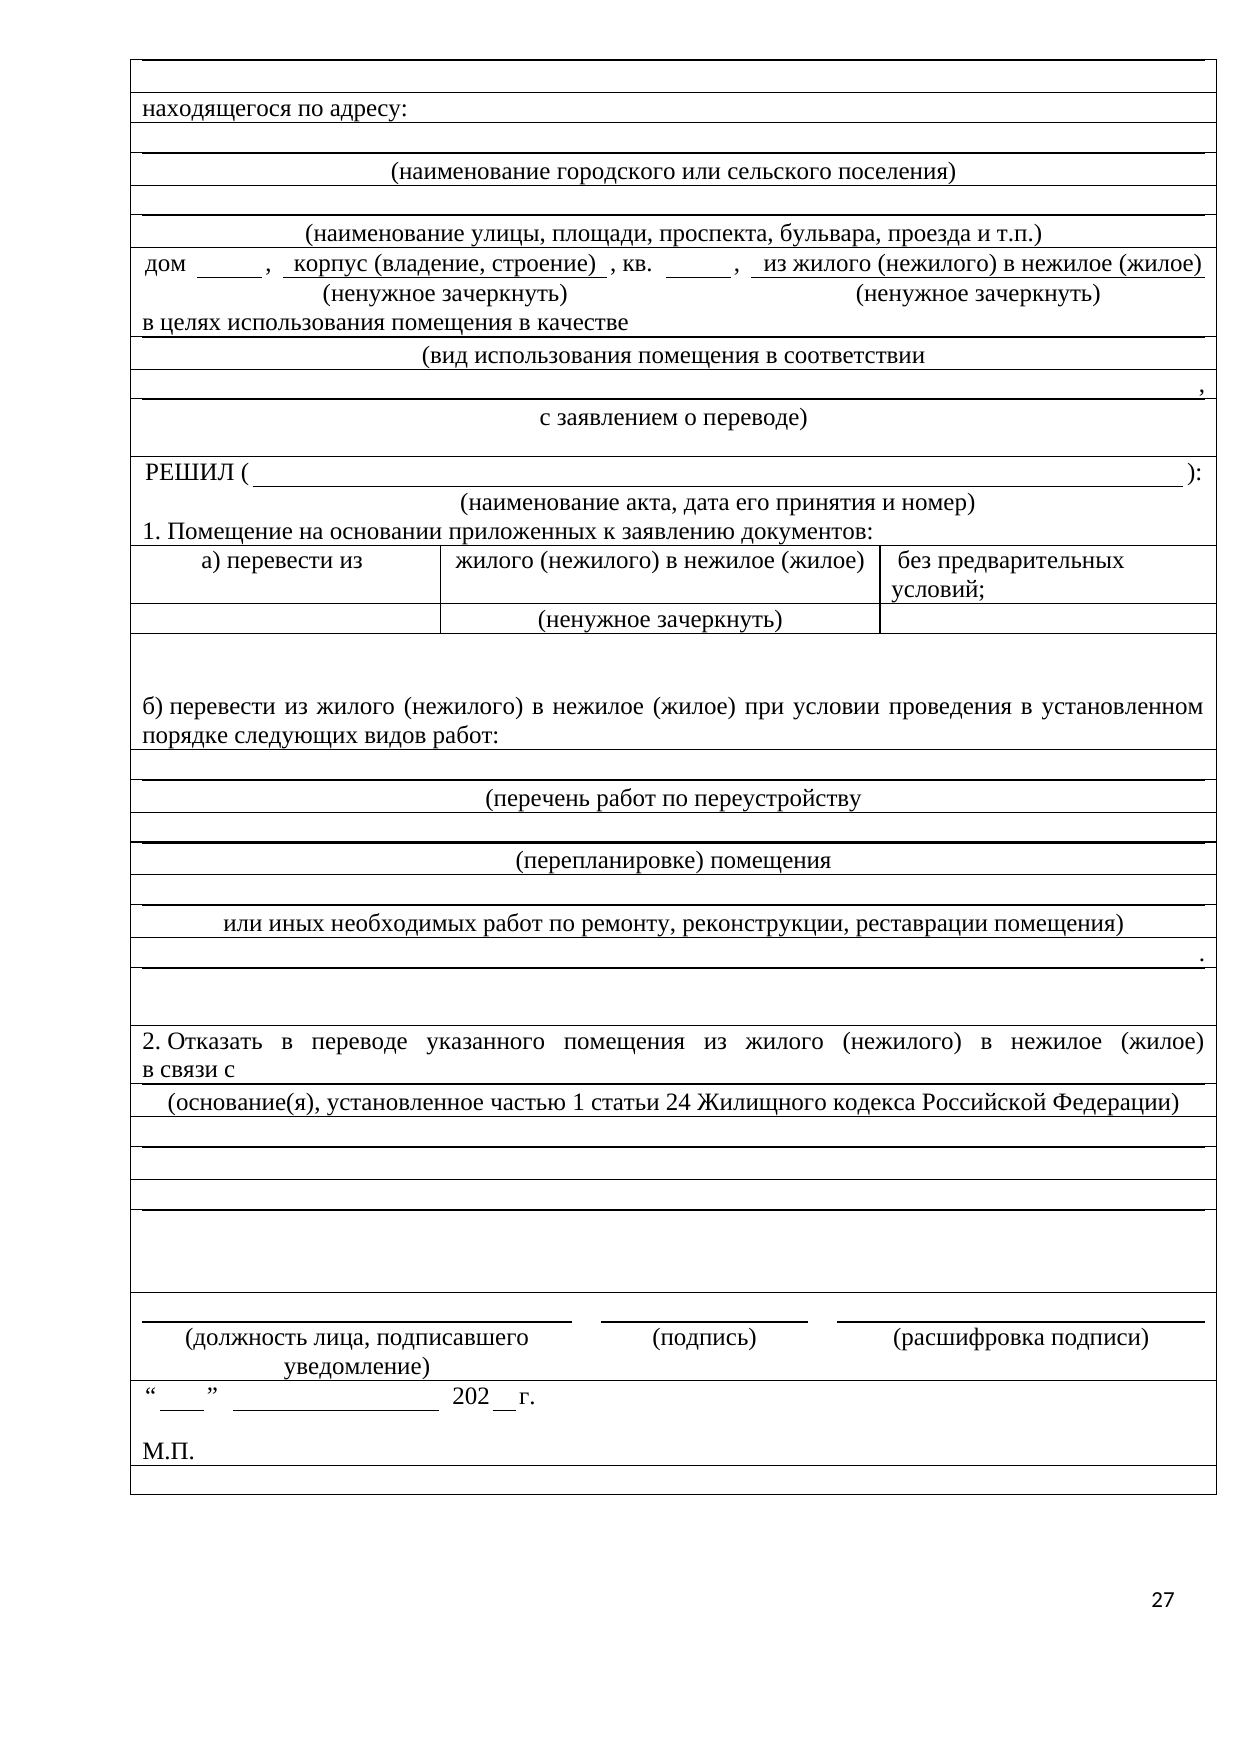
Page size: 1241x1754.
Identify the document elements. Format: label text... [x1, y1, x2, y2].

table_cell , [131, 370, 1216, 398]
table_cell . [131, 938, 1216, 967]
table_cell [131, 1293, 1216, 1380]
table_cell (перепланировке) помещения [131, 843, 1216, 874]
table_cell [881, 604, 1216, 633]
table_cell [131, 123, 1216, 152]
table_cell [131, 186, 1216, 214]
table_cell (основание(я), установленное частью 1 статьи 24 Жилищного кодекса Российской Федерации) [131, 1084, 1216, 1116]
table_cell без предварительных условий; [881, 546, 1216, 603]
table_cell [131, 750, 1216, 779]
table_cell с заявлением о переводе) [131, 399, 1216, 456]
table_cell или иных необходимых работ по ремонту, реконструкции, реставрации помещения) [131, 905, 1216, 937]
table_cell жилого (нежилого) в нежилое (жилое) [441, 546, 879, 603]
table_cell в целях использования помещения в качестве [131, 248, 1216, 336]
table_cell [131, 1180, 1216, 1209]
table_cell (наименование городского или сельского поселения) [131, 153, 1216, 184]
table_cell а) перевести из [131, 546, 440, 603]
table_cell [131, 968, 1216, 1025]
table_cell 2. Отказать в переводе указанного помещения из жилого (нежилого) в нежилое (жилое) в связи с [131, 1026, 1216, 1083]
table_cell [131, 1147, 1216, 1179]
table_cell находящегося по адресу: [131, 93, 1216, 122]
table_cell [131, 60, 1216, 92]
table_cell М.П. [131, 1381, 1216, 1464]
table_cell [131, 1466, 1216, 1494]
table_cell [131, 1117, 1216, 1146]
table_cell (наименование улицы, площади, проспекта, бульвара, проезда и т.п.) [131, 215, 1216, 247]
table_cell (вид использования помещения в соответствии [131, 337, 1216, 368]
table_cell б) перевести из жилого (нежилого) в нежилое (жилое) при условии проведения в установленном порядке следующих видов работ: [131, 634, 1216, 749]
table_cell (ненужное зачеркнуть) [441, 604, 879, 633]
table_cell [131, 1210, 1216, 1292]
table_cell [131, 813, 1216, 841]
table_cell [131, 604, 440, 633]
table_cell (перечень работ по переустройству [131, 780, 1216, 812]
table_cell 1. Помещение на основании приложенных к заявлению документов: [131, 457, 1216, 544]
table_cell [131, 875, 1216, 904]
